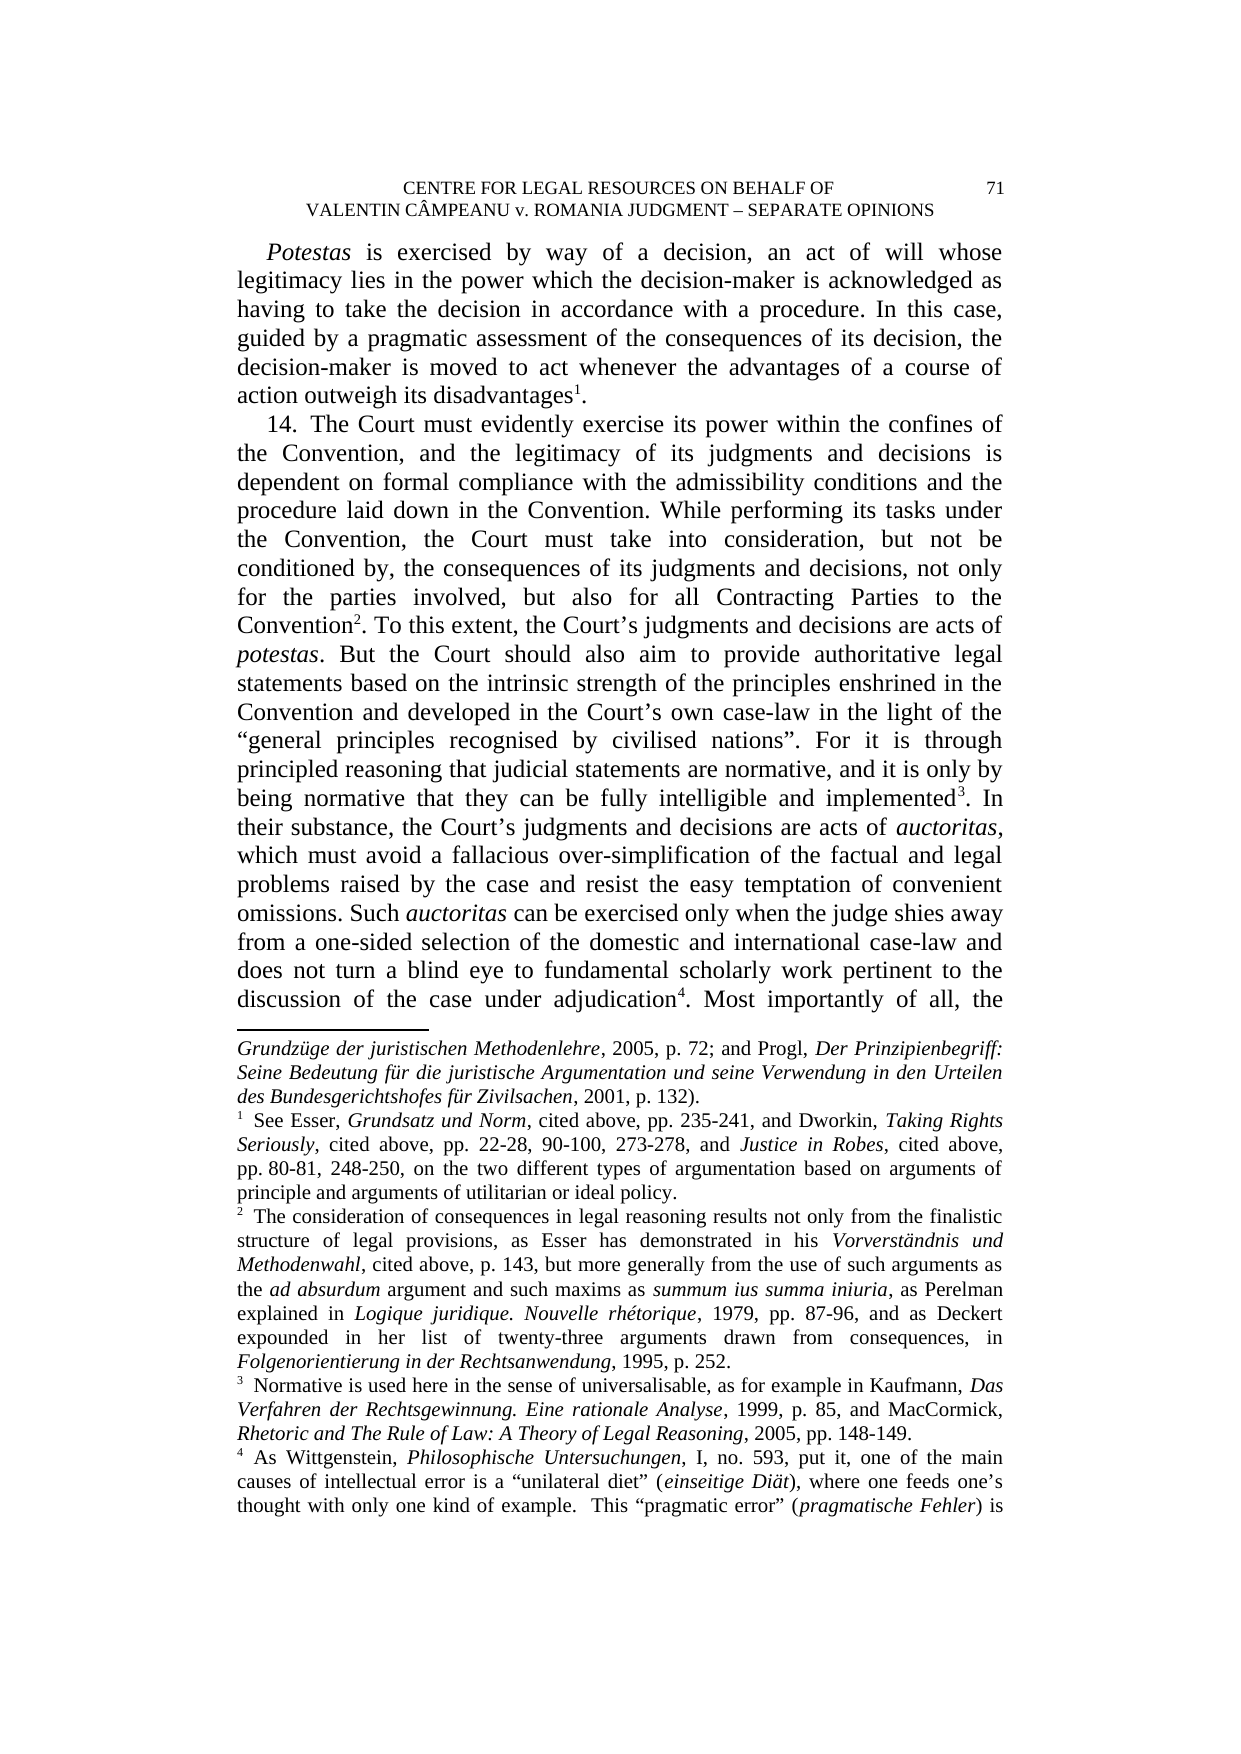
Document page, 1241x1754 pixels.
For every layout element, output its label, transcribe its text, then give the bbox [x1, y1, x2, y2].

text Potestas is exercised by way of a decision, an act of will whose legitimacy lies in the power which the decision-maker is acknowledged as having to take the decision in accordance with a procedure. In this case, guided by a pragmatic assessment of the consequences of its decision, the decision-maker is moved to act whenever the advantages of a course of action outweigh its disadvantages. [237, 237, 1003, 409]
text 14. The Court must evidently exercise its power within the confines of the Convention, and the legitimacy of its judgments and decisions is dependent on formal compliance with the admissibility conditions and the procedure laid down in the Convention. While performing its tasks under the Convention, the Court must take into consideration, but not be conditioned by, the consequences of its judgments and decisions, not only for the parties involved, but also for all Contracting Parties to the Convention. To this extent, the Court’s judgments and decisions are acts of potestas. But the Court should also aim to provide authoritative legal statements based on the intrinsic strength of the principles enshrined in the Convention and developed in the Court’s own case-law in the light of the “general principles recognised by civilised nations”. For it is through principled reasoning that judicial statements are normative, and it is only by being normative that they can be fully intelligible and implemented. In their substance, the Court’s judgments and decisions are acts of auctoritas, which must avoid a fallacious over-simplification of the factual and legal problems raised by the case and resist the easy temptation of convenient omissions. Such auctoritas can be exercised only when the judge shies away from a one-sided selection of the domestic and international case-law and does not turn a blind eye to fundamental scholarly work pertinent to the discussion of the case under adjudication. Most importantly of all, the consistency and coherency of the Court’s output cannot be secured if the judge runs away from definitional issues, leaving to legal writers the sometimes extremely difficult exercise of putting order into a chaotic sample of disparate legal statements. Otherwise, the direction of the Court’s case-law will rely on an opportunistic, cherry-picked list of cases, selected and adjudicated in accordance with an unpredictable measuring stick, which can vary according to the power of the respondent State and the notoriety of the alleged victim involved in the dispute. Otherwise, the domestic courts will be strongly tempted to neglect, or even purposely flout, their duty to implement the Court’s case-law, when they are faced with judgments and decisions based on vague, succinct formulations that they do not understand. Otherwise, the lack of clarity and guidance of the Court’s judgments and decisions will prompt more and more applications, drowning the Court in a vicious circle of case-specific jurisprudence, an increasing number of applications and discretionary disposal of cases. Otherwise, the Court will shift to politicians, namely the Committee of Ministers, the quintessential judicial tasks of standard-setting and affording general remedies. [237, 409, 1003, 1013]
